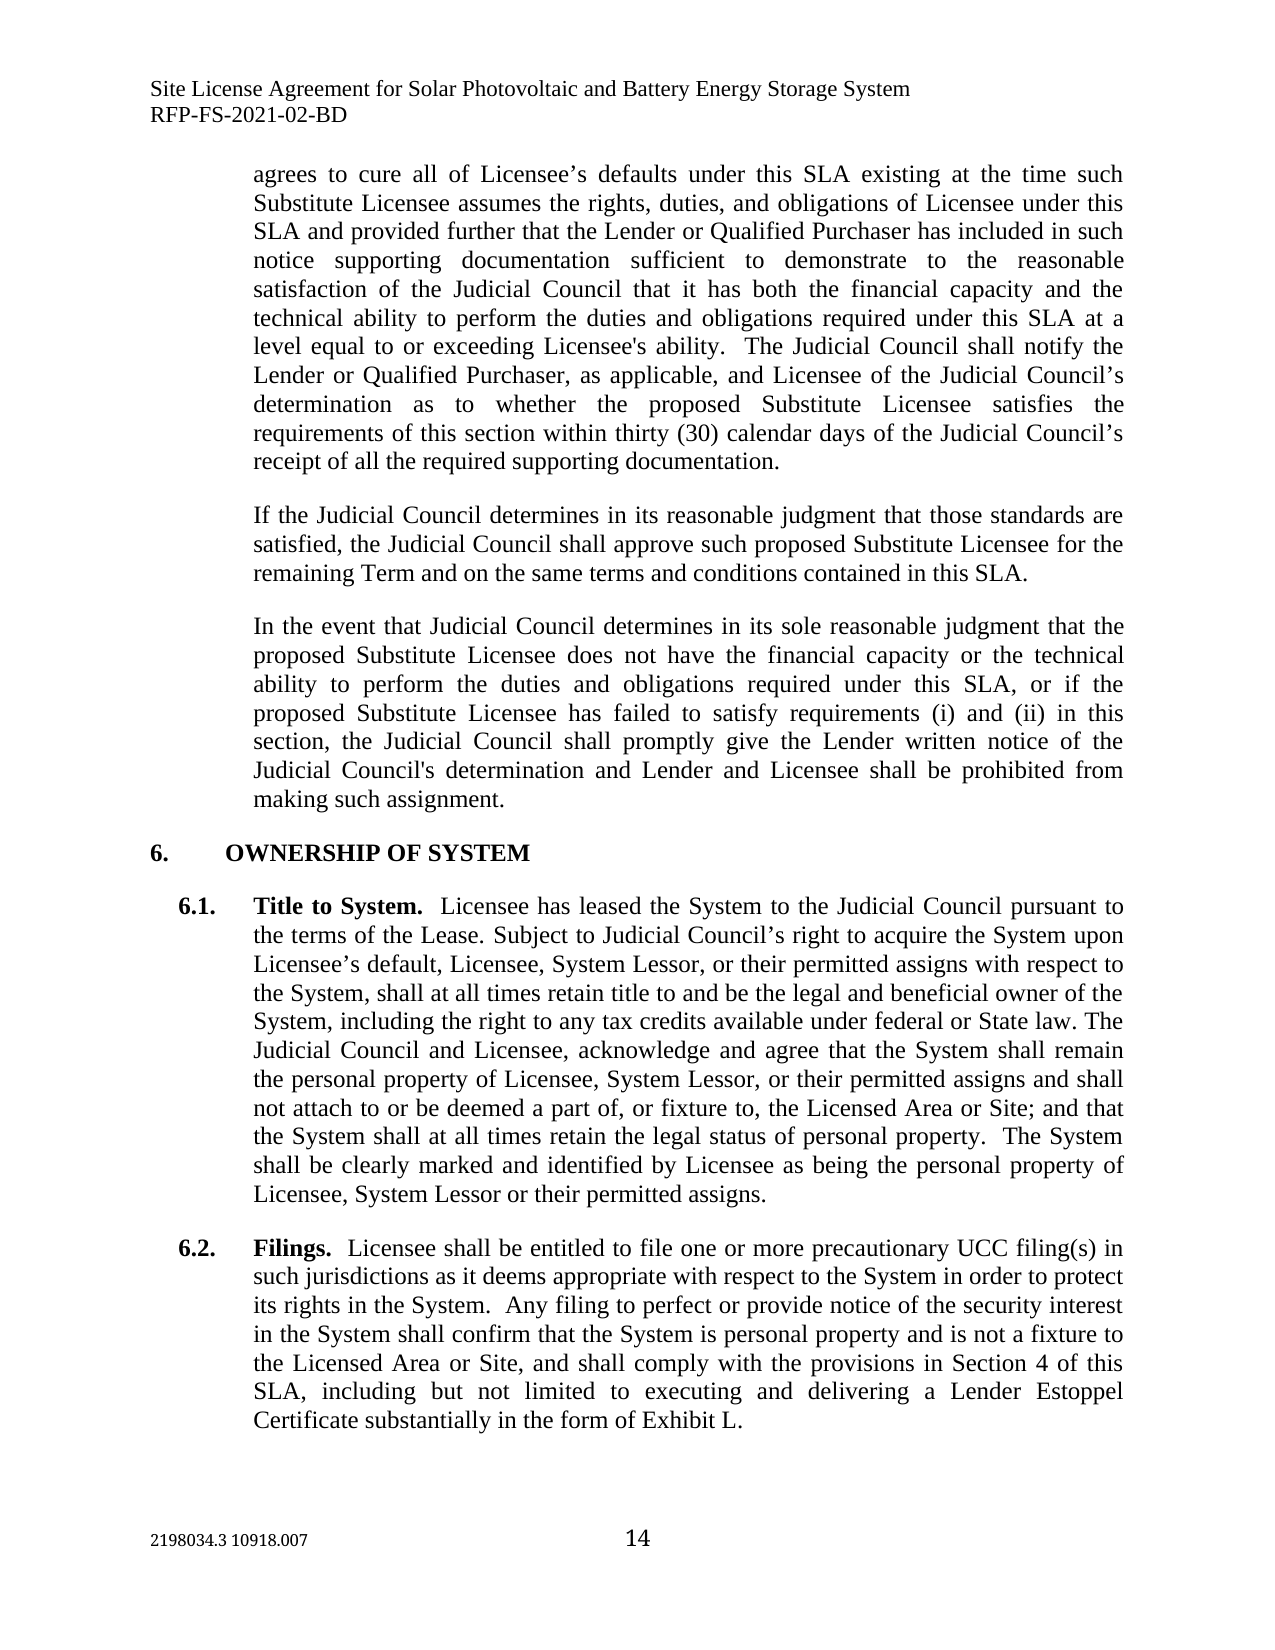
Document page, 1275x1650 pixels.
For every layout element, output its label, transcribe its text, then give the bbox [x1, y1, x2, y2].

subtitle Title to System. Licensee has leased the System to the Judicial Council pursuant to the terms of the Lease. Subject to Judicial Council’s right to acquire the System upon Licensee’s default, Licensee, System Lessor, or their permitted assigns with respect to the System, shall at all times retain title to and be the legal and beneficial owner of the System, including the right to any tax credits available under federal or State law. The Judicial Council and Licensee, acknowledge and agree that the System shall remain the personal property of Licensee, System Lessor, or their permitted assigns and shall not attach to or be deemed a part of, or fixture to, the Licensed Area or Site; and that the System shall at all times retain the legal status of personal property. The System shall be clearly marked and identified by Licensee as being the personal property of Licensee, System Lessor or their permitted assigns. [178, 891, 1125, 1208]
subtitle Filings. Licensee shall be entitled to file one or more precautionary UCC filing(s) in such jurisdictions as it deems appropriate with respect to the System in order to protect its rights in the System. Any filing to perfect or provide notice of the security interest in the System shall confirm that the System is personal property and is not a fixture to the Licensed Area or Site, and shall comply with the provisions in Section 4 of this SLA, including but not limited to executing and delivering a Lender Estoppel Certificate substantially in the form of Exhibit L. [178, 1233, 1125, 1434]
text If the Judicial Council determines in its reasonable judgment that those standards are satisfied, the Judicial Council shall approve such proposed Substitute Licensee for the remaining Term and on the same terms and conditions contained in this SLA. [253, 500, 1125, 586]
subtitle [178, 159, 1125, 475]
text In the event that Judicial Council determines in its sole reasonable judgment that the proposed Substitute Licensee does not have the financial capacity or the technical ability to perform the duties and obligations required under this SLA, or if the proposed Substitute Licensee has failed to satisfy requirements (i) and (ii) in this section, the Judicial Council shall promptly give the Lender written notice of the Judicial Council's determination and Lender and Licensee shall be prohibited from making such assignment. [253, 611, 1125, 813]
subtitle OWNERSHIP OF SYSTEM [150, 838, 1125, 866]
